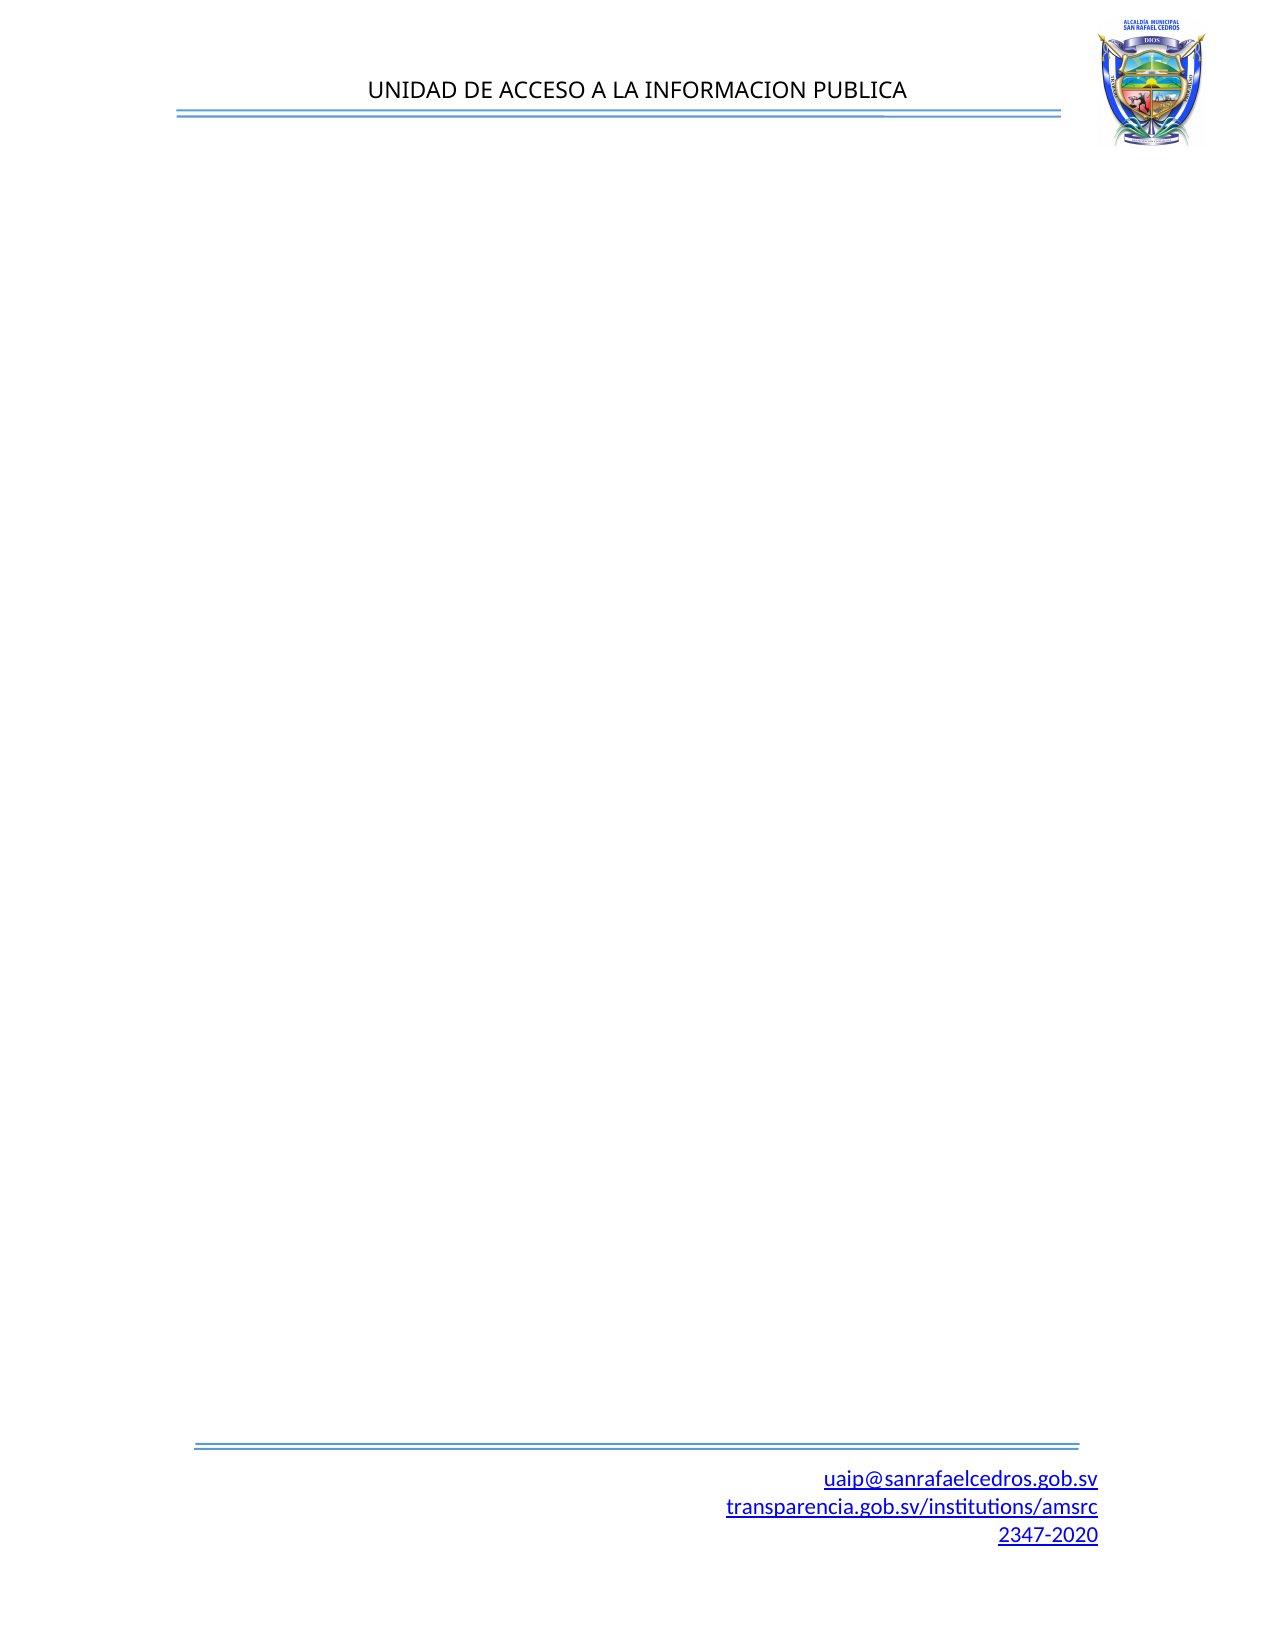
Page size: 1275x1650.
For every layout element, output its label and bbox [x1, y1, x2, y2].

picture [1097, 19, 1206, 148]
